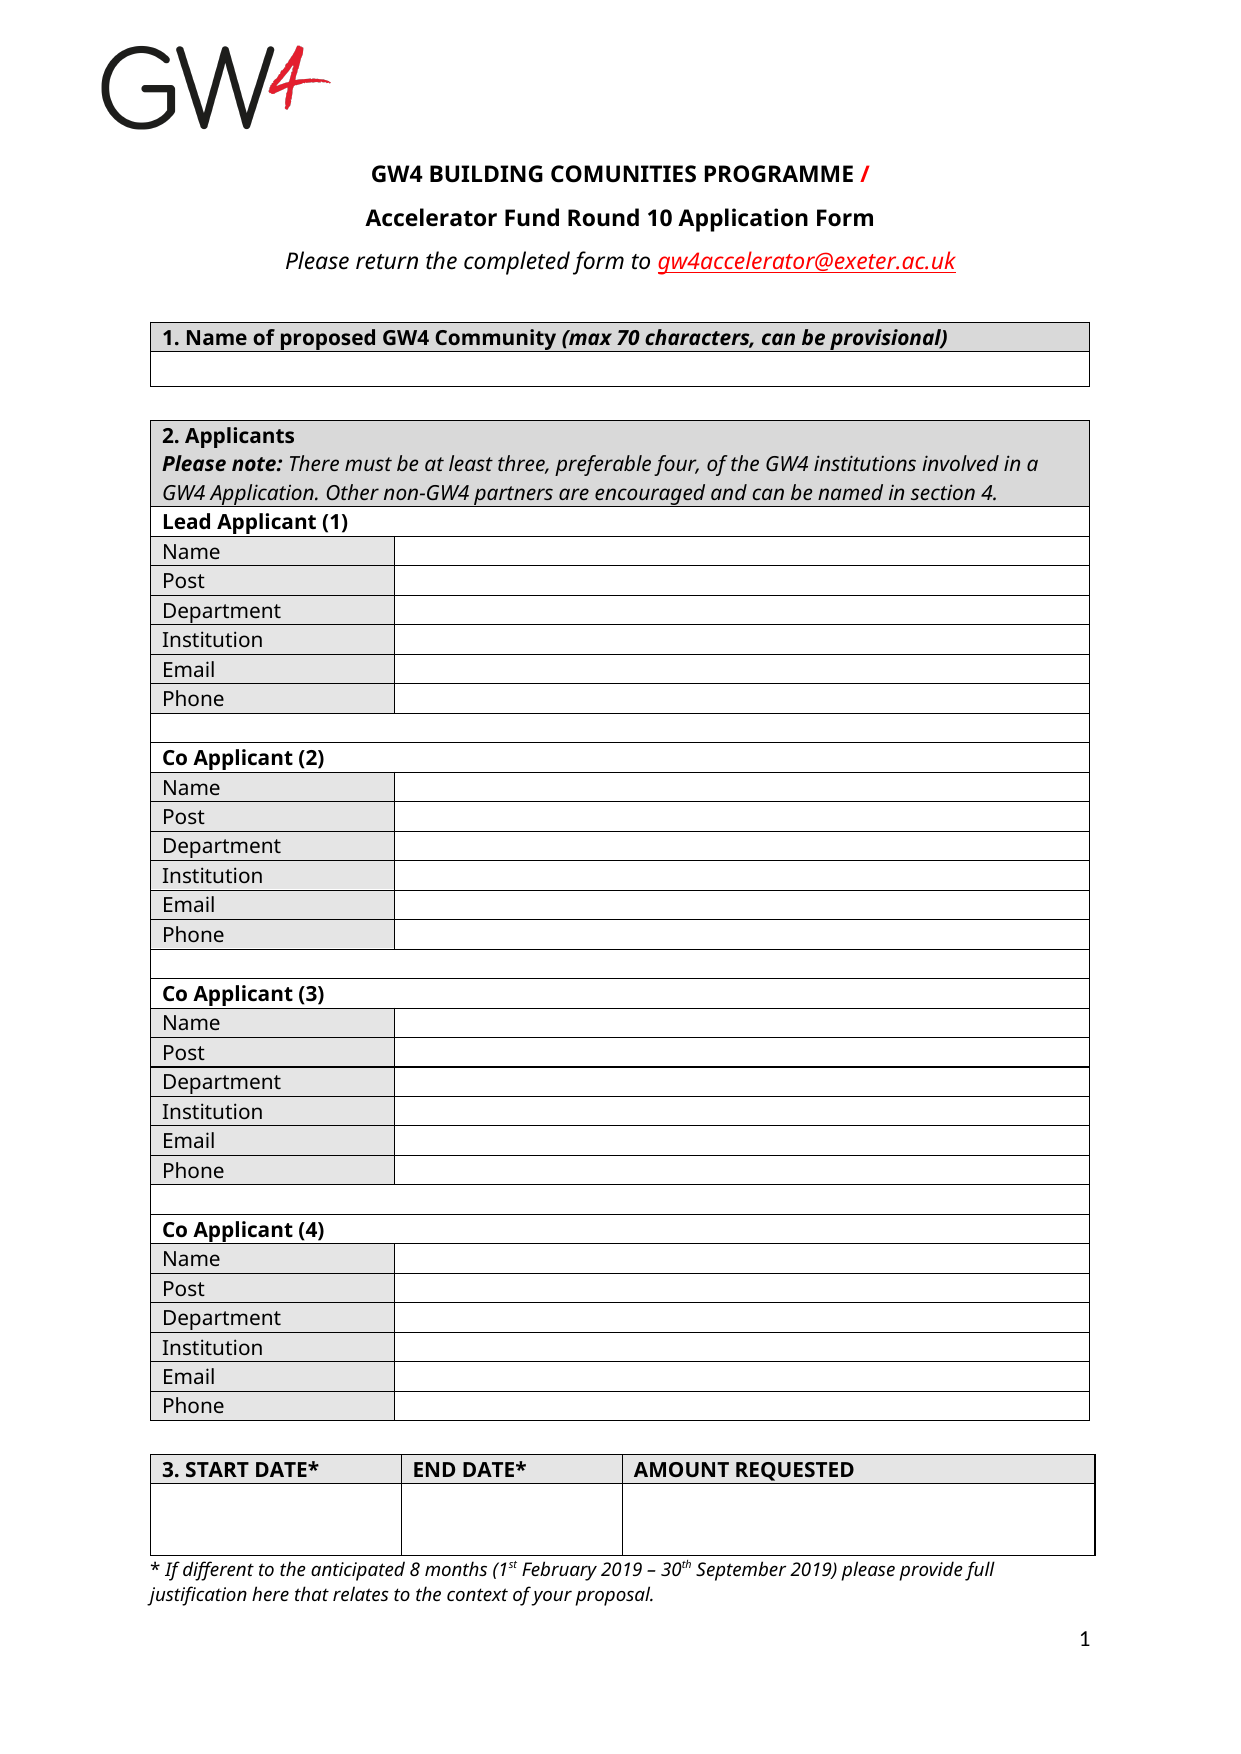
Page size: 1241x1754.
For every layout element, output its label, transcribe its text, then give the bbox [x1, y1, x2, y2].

table_cell Lead Applicant (1) [151, 507, 1089, 536]
table_cell [151, 352, 1089, 386]
table_cell [395, 1156, 1089, 1184]
text Accelerator Fund Round 10 Application Form [150, 202, 1090, 233]
table_cell Co Applicant (4) [151, 1215, 1089, 1243]
table_cell [395, 655, 1089, 683]
table_cell Department [151, 1303, 394, 1332]
table_cell [395, 773, 1089, 801]
table_cell [151, 950, 1089, 978]
table_cell Email [151, 1126, 394, 1155]
table_cell Department [151, 832, 394, 860]
table_cell Phone [151, 1156, 394, 1184]
picture [100, 45, 332, 130]
table_cell Institution [151, 861, 394, 889]
text * If different to the anticipated 8 months (1st February 2019 – 30th September 2019) please provide full justification here that relates to the context of your proposal. [150, 1556, 1090, 1607]
table_header 3. START DATE* [151, 1455, 401, 1483]
table_cell [395, 1068, 1089, 1096]
table_cell Name [151, 1244, 394, 1273]
table_cell Name [151, 773, 394, 801]
table_cell Phone [151, 1392, 394, 1420]
table_cell Post [151, 1038, 394, 1066]
table_cell [402, 1484, 622, 1555]
table_cell [395, 566, 1089, 595]
table_cell Post [151, 1274, 394, 1302]
table_cell [151, 1484, 401, 1555]
table_cell [395, 891, 1089, 919]
table_cell [395, 1038, 1089, 1066]
table_cell Institution [151, 625, 394, 654]
table_cell [395, 1392, 1089, 1420]
table_cell [395, 1303, 1089, 1332]
table_cell Post [151, 566, 394, 595]
table_cell Institution [151, 1333, 394, 1361]
table_cell Institution [151, 1097, 394, 1125]
table_cell Phone [151, 920, 394, 948]
table_cell Phone [151, 684, 394, 713]
table_cell Co Applicant (3) [151, 979, 1089, 1007]
table_cell Name [151, 537, 394, 565]
text GW4 BUILDING COMUNITIES PROGRAMME / [150, 158, 1090, 189]
table_cell [395, 1097, 1089, 1125]
text Please return the completed form to gw4accelerator@exeter.ac.uk [150, 245, 1090, 277]
table_cell [395, 832, 1089, 860]
table_cell [151, 1185, 1089, 1214]
table_header END DATE* [402, 1455, 622, 1483]
table_header 1. Name of proposed GW4 Community (max 70 characters, can be provisional) [151, 323, 1089, 351]
table_cell Post [151, 802, 394, 831]
table_cell [395, 596, 1089, 624]
table_cell [395, 1333, 1089, 1361]
table_cell Email [151, 891, 394, 919]
table_cell Email [151, 1362, 394, 1391]
table_cell Department [151, 1068, 394, 1096]
table_cell [395, 1009, 1089, 1037]
table_cell [395, 537, 1089, 565]
table_cell [623, 1484, 1094, 1555]
table_cell [395, 861, 1089, 889]
table_cell [395, 1362, 1089, 1391]
table_cell [395, 1126, 1089, 1155]
table_cell Department [151, 596, 394, 624]
table_cell [395, 920, 1089, 948]
table_cell [395, 684, 1089, 713]
table_cell [395, 625, 1089, 654]
table_cell Email [151, 655, 394, 683]
table_cell [395, 1244, 1089, 1273]
table_cell [395, 802, 1089, 831]
table_cell [395, 1274, 1089, 1302]
table_header AMOUNT REQUESTED [623, 1455, 1094, 1483]
table_cell Co Applicant (2) [151, 743, 1089, 772]
table_cell Name [151, 1009, 394, 1037]
table_header 2. Applicants Please note: There must be at least three, preferable four, of the GW4 institutions involved in a GW4 Application. Other non-GW4 partners are encouraged and can be named in section 4. [151, 421, 1089, 506]
table_cell [151, 714, 1089, 742]
